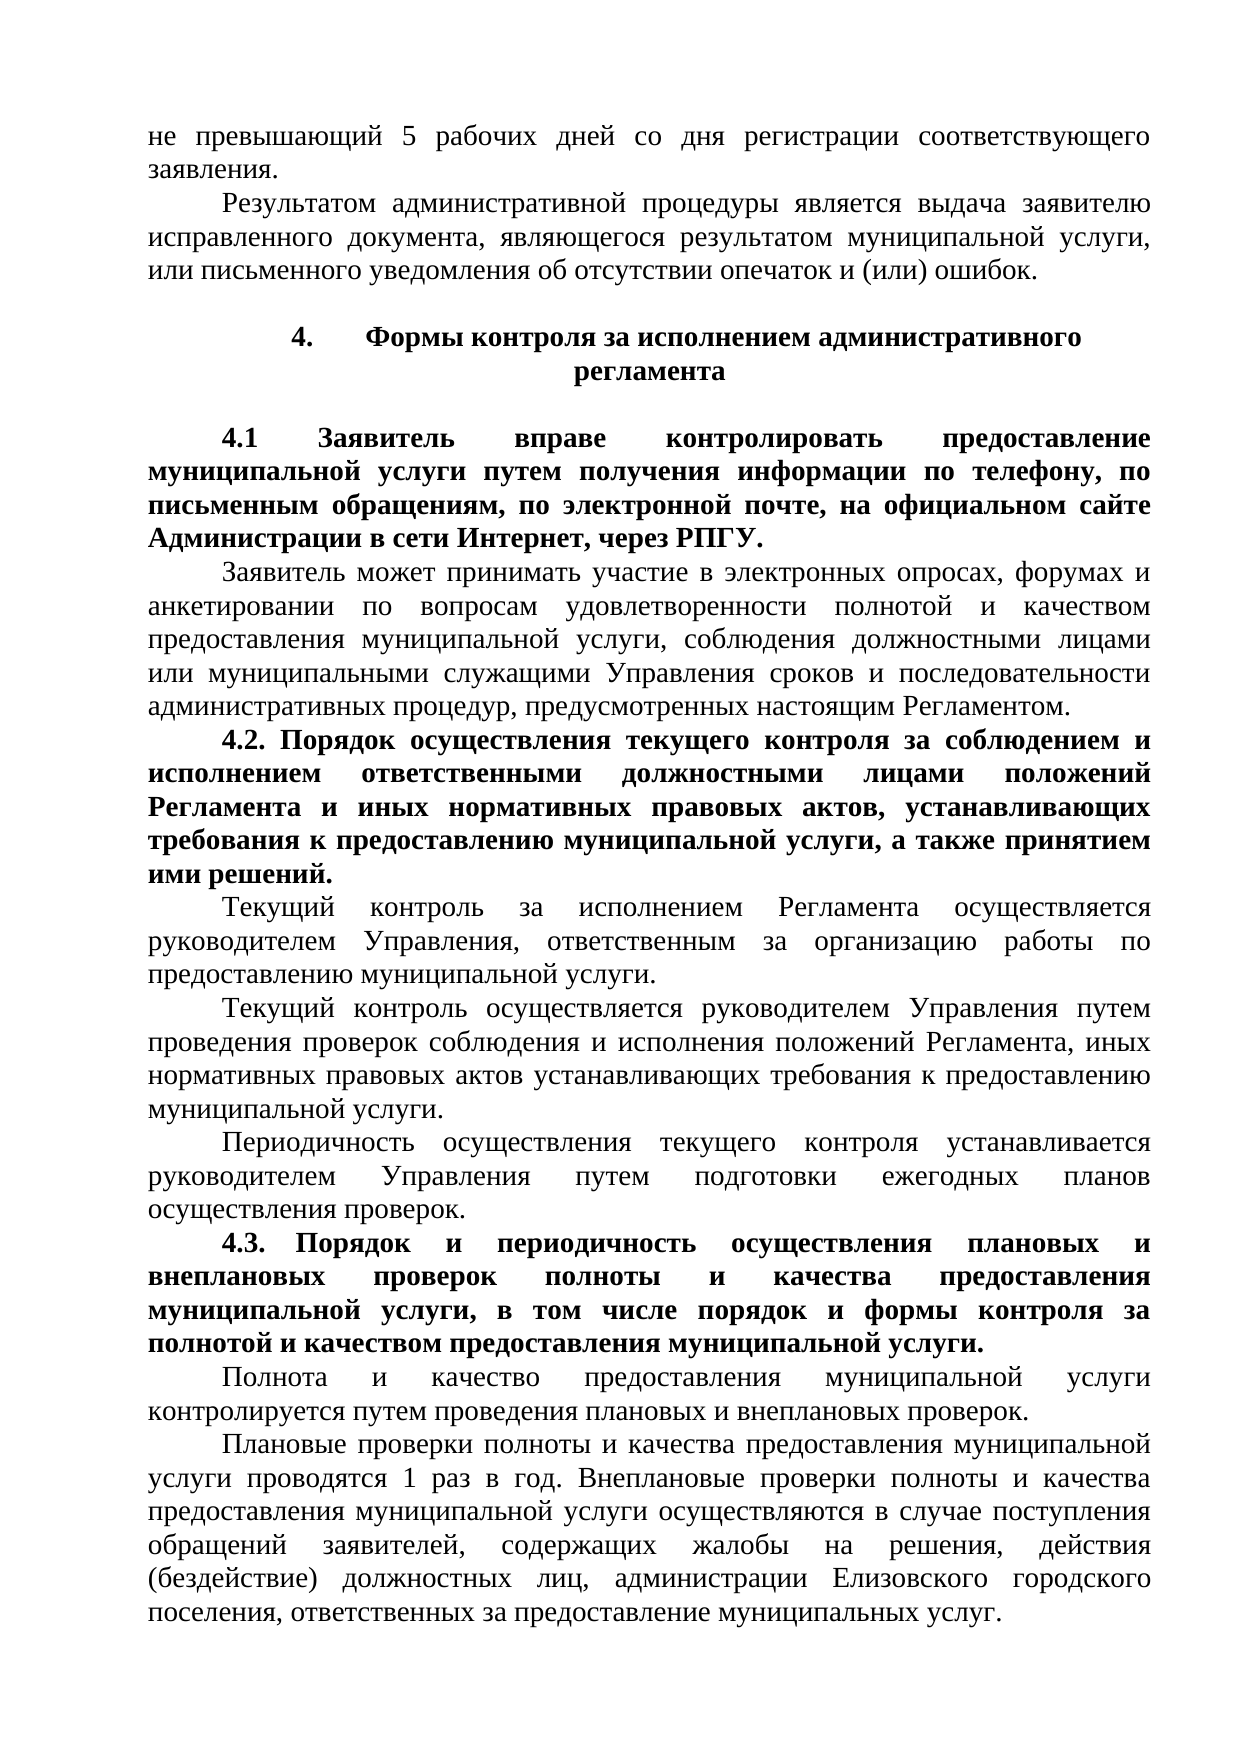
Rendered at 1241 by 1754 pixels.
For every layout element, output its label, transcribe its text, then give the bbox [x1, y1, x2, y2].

list Текущий контроль осуществляется руководителем Управления путем проведения проверок соблюдения и исполнения положений Регламента, иных нормативных правовых актов устанавливающих требования к предоставлению муниципальной услуги. [148, 990, 1152, 1124]
list Периодичность осуществления текущего контроля устанавливается руководителем Управления путем подготовки ежегодных планов осуществления проверок. [148, 1124, 1152, 1225]
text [148, 118, 1152, 185]
list 4.1 Заявитель вправе контролировать предоставление муниципальной услуги путем получения информации по телефону, по письменным обращениям, по электронной почте, на официальном сайте Администрации в сети Интернет, через РПГУ. [148, 420, 1152, 554]
list Формы контроля за исполнением административного регламента [148, 319, 1152, 386]
list Текущий контроль за исполнением Регламента осуществляется руководителем Управления, ответственным за организацию работы по предоставлению муниципальной услуги. [148, 889, 1152, 990]
text 4.2. Порядок осуществления текущего контроля за соблюдением и исполнением ответственными должностными лицами положений Регламента и иных нормативных правовых актов, устанавливающих требования к предоставлению муниципальной услуги, а также принятием ими решений. [148, 722, 1152, 889]
list Полнота и качество предоставления муниципальной услуги контролируется путем проведения плановых и внеплановых проверок. [148, 1359, 1152, 1426]
text Заявитель может принимать участие в электронных опросах, форумах и анкетировании по вопросам удовлетворенности полнотой и качеством предоставления муниципальной услуги, соблюдения должностными лицами или муниципальными служащими Управления сроков и последовательности административных процедур, предусмотренных настоящим Регламентом. [148, 554, 1152, 722]
text Плановые проверки полноты и качества предоставления муниципальной услуги проводятся 1 раз в год. Внеплановые проверки полноты и качества предоставления муниципальной услуги осуществляются в случае поступления обращений заявителей, содержащих жалобы на решения, действия (бездействие) должностных лиц, администрации Елизовского городского поселения, ответственных за предоставление муниципальных услуг. [148, 1426, 1152, 1627]
list 4.3. Порядок и периодичность осуществления плановых и внеплановых проверок полноты и качества предоставления муниципальной услуги, в том числе порядок и формы контроля за полнотой и качеством предоставления муниципальной услуги. [148, 1225, 1152, 1359]
text Результатом административной процедуры является выдача заявителю исправленного документа, являющегося результатом муниципальной услуги, или письменного уведомления об отсутствии опечаток и (или) ошибок. [148, 185, 1152, 286]
